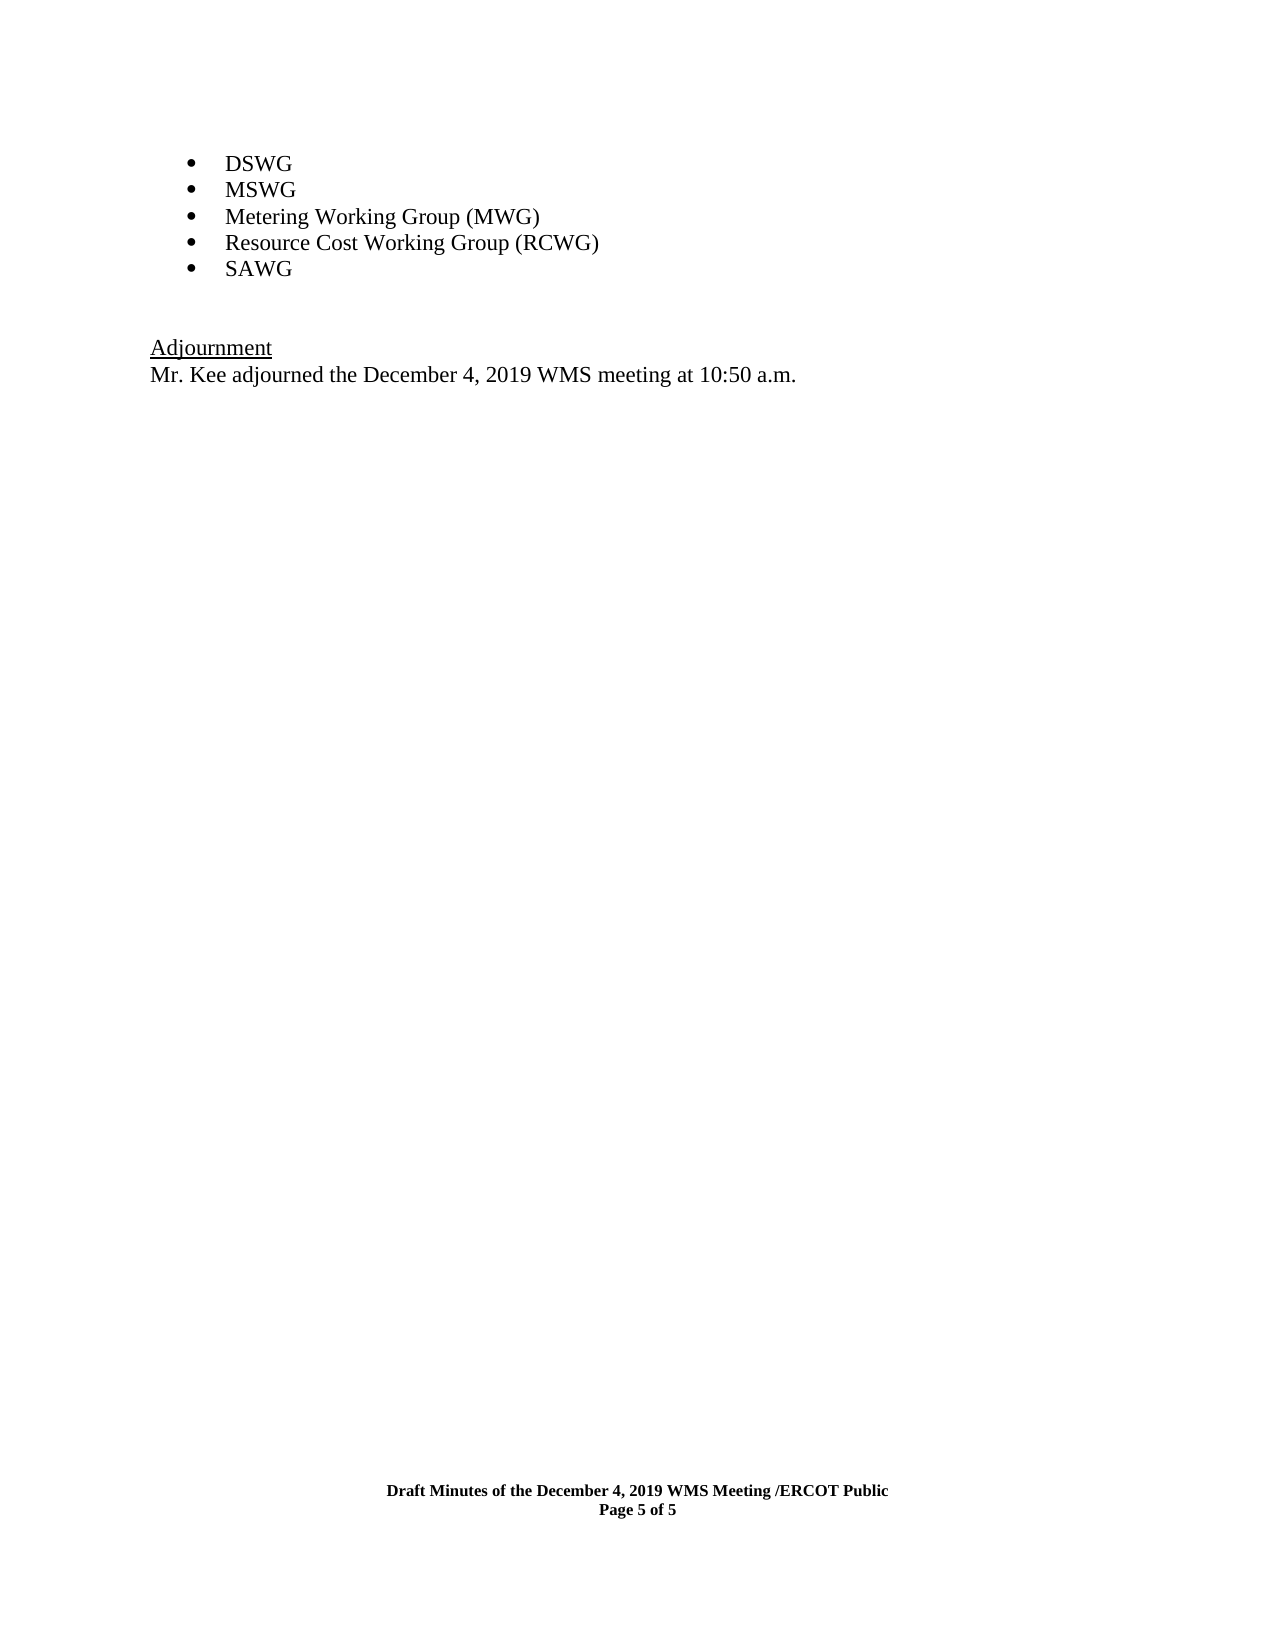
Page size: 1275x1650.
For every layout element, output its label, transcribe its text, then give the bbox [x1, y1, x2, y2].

list MSWG [187, 176, 1125, 203]
list Resource Cost Working Group (RCWG) [187, 229, 1125, 255]
list Metering Working Group (MWG) [187, 203, 1125, 229]
text Adjournment [150, 334, 1125, 361]
list SAWG [187, 255, 1125, 282]
list DSWG [187, 150, 1125, 176]
text Mr. Kee adjourned the December 4, 2019 WMS meeting at 10:50 a.m. [150, 361, 1125, 387]
